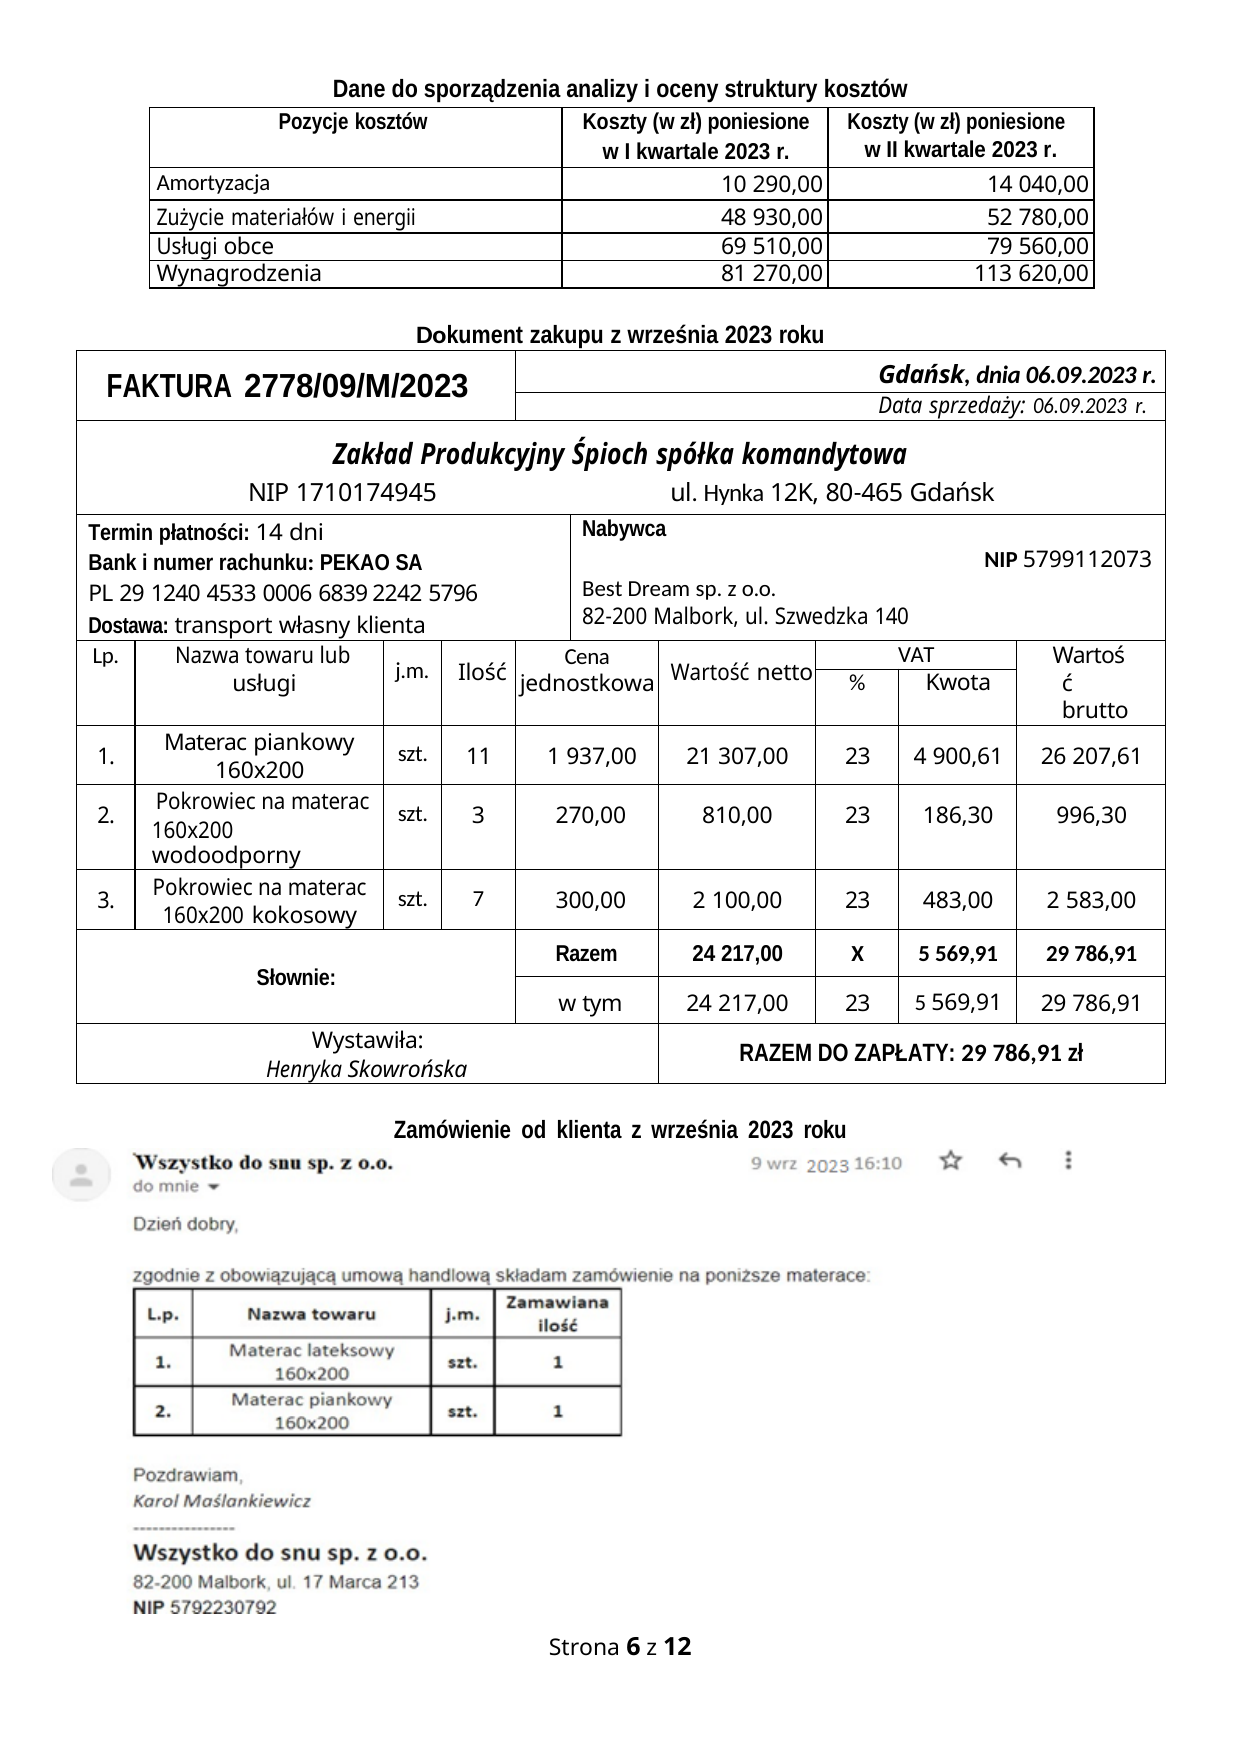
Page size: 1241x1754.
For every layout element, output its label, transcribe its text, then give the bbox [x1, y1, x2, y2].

table_cell 2 583,00 [1017, 870, 1165, 928]
table_cell % [816, 670, 898, 724]
table_cell Słownie: [77, 930, 515, 1023]
table_cell Nazwa towaru lub usługi [136, 641, 383, 724]
table_cell 24 217,00 [659, 930, 815, 976]
table_cell szt. [384, 726, 441, 784]
table_cell 29 786,91 [1017, 977, 1165, 1023]
table_cell 5 569,91 [899, 930, 1016, 976]
table_cell 7 [442, 870, 515, 928]
table_cell Ilość [442, 641, 515, 724]
table_cell 11 [442, 726, 515, 784]
table_cell szt. [384, 870, 441, 928]
table_cell 26 207,61 [1017, 726, 1165, 784]
table_cell 81 270,00 [563, 261, 827, 287]
table_cell 23 [816, 870, 898, 928]
table_cell 21 307,00 [659, 726, 815, 784]
table_cell w tym [516, 977, 658, 1023]
table_cell RAZEM DO ZAPŁATY: 29 786,91 zł [659, 1024, 1165, 1082]
table_cell 810,00 [659, 785, 815, 869]
table_cell 79 560,00 [829, 234, 1093, 260]
table_cell 5 569,91 [899, 977, 1016, 1023]
table_cell Cena jednostkowa [516, 641, 658, 724]
table_cell 29 786,91 [1017, 930, 1165, 976]
table_cell 23 [816, 785, 898, 869]
table_cell Razem [516, 930, 658, 976]
table_cell 2. [77, 785, 134, 869]
table_header Koszty (w zł) poniesione w I kwartale 2023 r. [563, 108, 827, 166]
table_header Pozycje kosztów [150, 108, 561, 166]
text Dane do sporządzenia analizy i oceny struktury kosztów [96, 74, 1144, 103]
table_cell Materac piankowy 160x200 [136, 726, 383, 784]
table_cell Zużycie materiałów i energii [150, 201, 561, 232]
table_cell 186,30 [899, 785, 1016, 869]
table_cell 23 [816, 726, 898, 784]
table_cell 52 780,00 [829, 201, 1093, 232]
table_cell Data sprzedaży: 06.09.2023 r. [516, 393, 1165, 419]
table_cell j.m. [384, 641, 441, 724]
table_cell Amortyzacja [150, 168, 561, 199]
table_header FAKTURA 2778/09/M/2023 [77, 351, 515, 419]
table_cell Zakład Produkcyjny Śpioch spółka komandytowa NIP 1710174945 ul. Hynka 12K, 80-465 Gdańsk [77, 421, 1165, 514]
table_cell 270,00 [516, 785, 658, 869]
table_cell 2 100,00 [659, 870, 815, 928]
table_cell X [816, 930, 898, 976]
table_cell Wartość brutto [1017, 641, 1165, 724]
table_cell 483,00 [899, 870, 1016, 928]
table_cell Kwota [899, 670, 1016, 724]
table_cell 113 620,00 [829, 261, 1093, 287]
table_cell VAT [816, 641, 1016, 668]
table_cell Wystawiła: Henryka Skowrońska [77, 1024, 658, 1082]
table_cell 24 217,00 [659, 977, 815, 1023]
table_header Gdańsk, dnia 06.09.2023 r. [516, 351, 1165, 392]
table_cell 23 [816, 977, 898, 1023]
table_cell Usługi obce [150, 234, 561, 260]
table_cell Nabywca NIP 5799112073 Best Dream sp. z o.o. 82-200 Malbork, ul. Szwedzka 140 [571, 515, 1165, 640]
table_cell 3. [77, 870, 134, 928]
table_cell 996,30 [1017, 785, 1165, 869]
table_cell 1. [77, 726, 134, 784]
text Zamówienie od klienta z września 2023 roku [96, 1115, 1144, 1143]
table_cell Lp. [77, 641, 134, 724]
table_cell Wartość netto [659, 641, 815, 724]
table_cell 300,00 [516, 870, 658, 928]
table_cell 1 937,00 [516, 726, 658, 784]
text Dokument zakupu z września 2023 roku [96, 319, 1144, 350]
table_cell szt. [384, 785, 441, 869]
table_header Koszty (w zł) poniesione w II kwartale 2023 r. [829, 108, 1093, 166]
table_cell Termin płatności: 14 dni Bank i numer rachunku: PEKAO SA PL 29 1240 4533 0006 6839 2242 5796 Dostawa: transport własny klienta [77, 515, 570, 640]
table_cell 3 [442, 785, 515, 869]
picture [52, 1148, 1073, 1614]
table_cell 69 510,00 [563, 234, 827, 260]
table_cell 48 930,00 [563, 201, 827, 232]
table_cell Pokrowiec na materac 160x200 wodoodporny [136, 785, 383, 869]
table_cell Pokrowiec na materac 160x200 kokosowy [136, 870, 383, 928]
table_cell 14 040,00 [829, 168, 1093, 199]
table_cell Wynagrodzenia [150, 261, 561, 287]
table_cell 4 900,61 [899, 726, 1016, 784]
table_cell 10 290,00 [563, 168, 827, 199]
